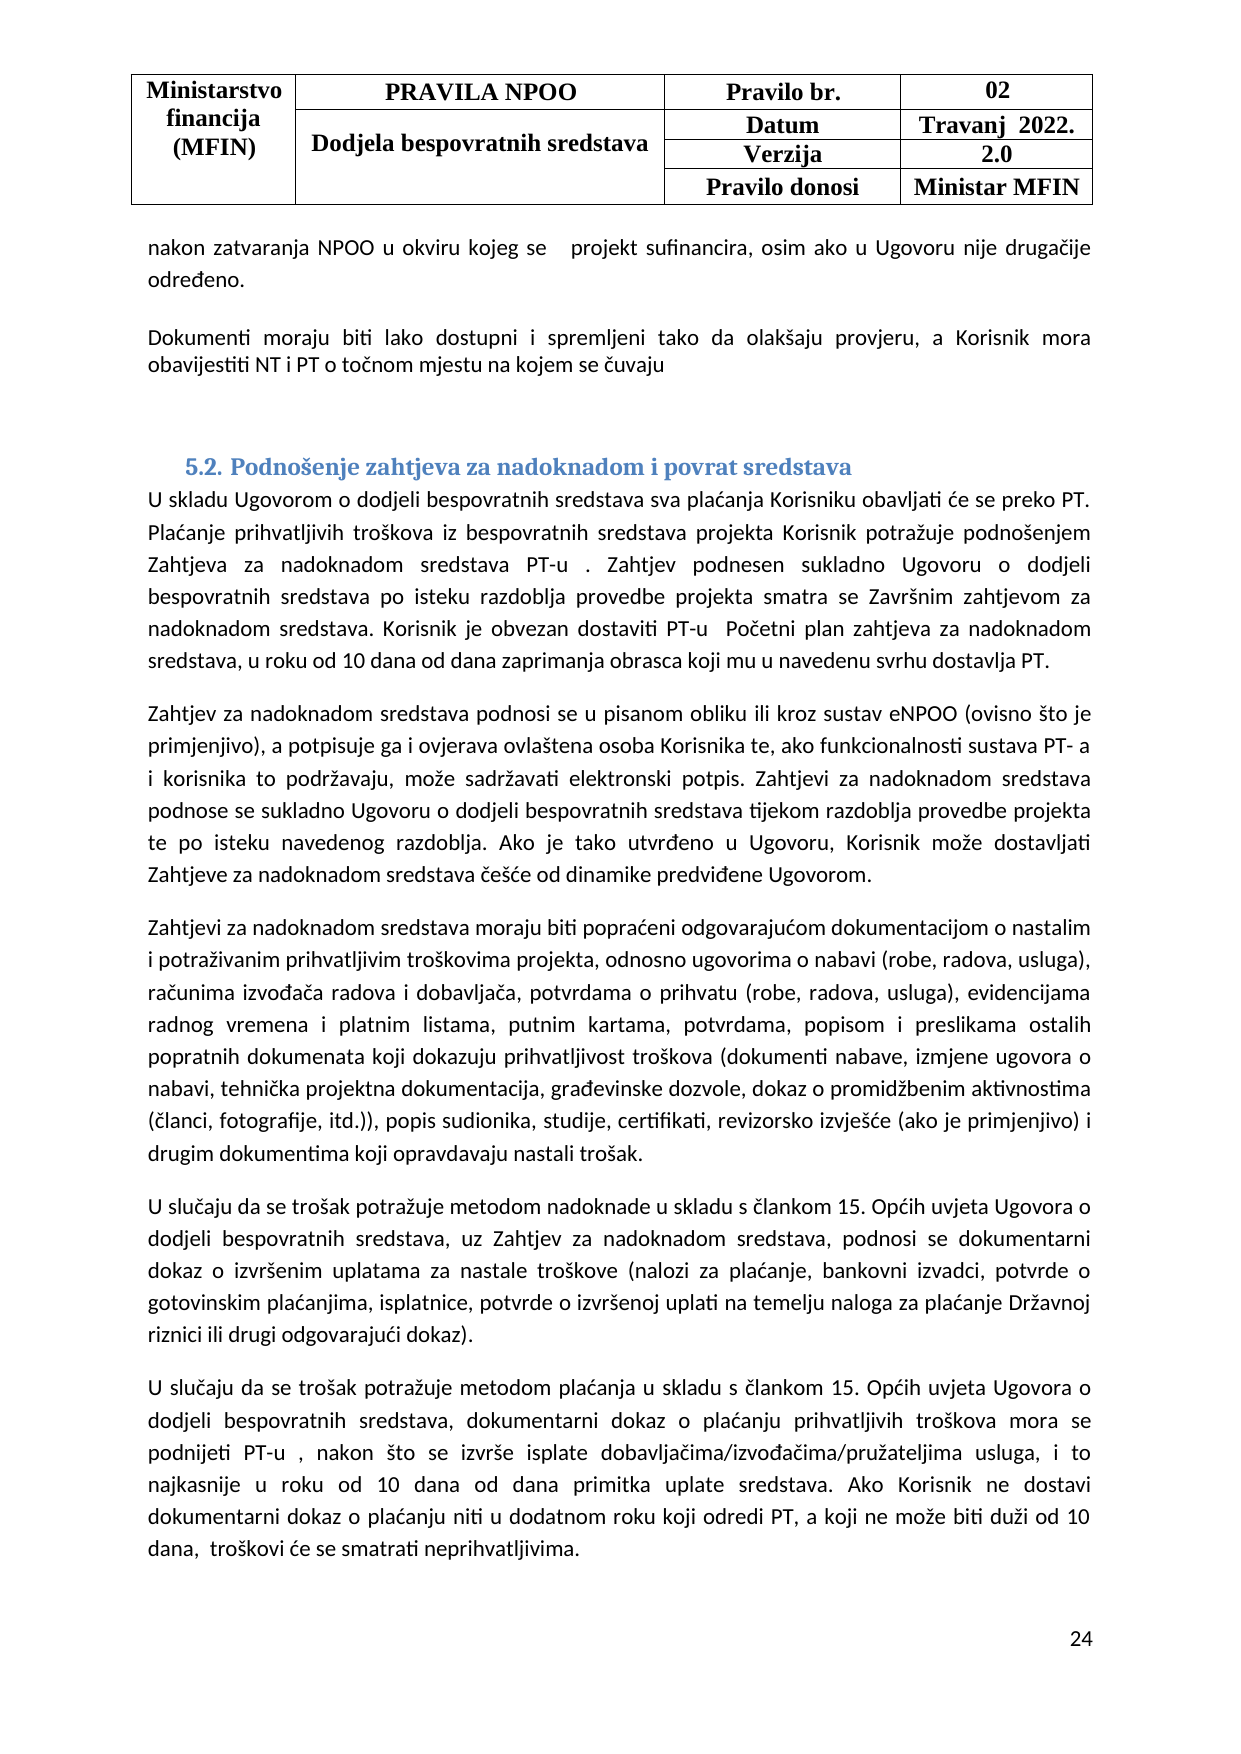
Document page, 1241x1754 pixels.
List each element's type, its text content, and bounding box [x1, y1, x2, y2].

text U skladu Ugovorom o dodjeli bespovratnih sredstava sva plaćanja Korisniku obavljati će se preko PT. Plaćanje prihvatljivih troškova iz bespovratnih sredstava projekta Korisnik potražuje podnošenjem Zahtjeva za nadoknadom sredstava PT-u . Zahtjev podnesen sukladno Ugovoru o dodjeli bespovratnih sredstava po isteku razdoblja provedbe projekta smatra se Završnim zahtjevom za nadoknadom sredstava. Korisnik je obvezan dostaviti PT-u Početni plan zahtjeva za nadoknadom sredstava, u roku od 10 dana od dana zaprimanja obrasca koji mu u navedenu svrhu dostavlja PT. [148, 486, 1093, 674]
text Zahtjevi za nadoknadom sredstava moraju biti popraćeni odgovarajućom dokumentacijom o nastalim i potraživanim prihvatljivim troškovima projekta, odnosno ugovorima o nabavi (robe, radova, usluga), računima izvođača radova i dobavljača, potvrdama o prihvatu (robe, radova, usluga), evidencijama radnog vremena i platnim listama, putnim kartama, potvrdama, popisom i preslikama ostalih popratnih dokumenata koji dokazuju prihvatljivost troškova (dokumenti nabave, izmjene ugovora o nabavi, tehnička projektna dokumentacija, građevinske dozvole, dokaz o promidžbenim aktivnostima (članci, fotografije, itd.)), popis sudionika, studije, certifikati, revizorsko izvješće (ako je primjenjivo) i drugim dokumentima koji opravdavaju nastali trošak. [148, 913, 1093, 1167]
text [148, 233, 1093, 293]
text Zahtjev za nadoknadom sredstava podnosi se u pisanom obliku ili kroz sustav eNPOO (ovisno što je primjenjivo), a potpisuje ga i ovjerava ovlaštena osoba Korisnika te, ako funkcionalnosti sustava PT- a i korisnika to podržavaju, može sadržavati elektronski potpis. Zahtjevi za nadoknadom sredstava podnose se sukladno Ugovoru o dodjeli bespovratnih sredstava tijekom razdoblja provedbe projekta te po isteku navedenog razdoblja. Ako je tako utvrđeno u Ugovoru, Korisnik može dostavljati Zahtjeve za nadoknadom sredstava češće od dinamike predviđene Ugovorom. [148, 699, 1093, 888]
text Dokumenti moraju biti lako dostupni i spremljeni tako da olakšaju provjeru, a Korisnik mora obavijestiti NT i PT o točnom mjestu na kojem se čuvaju [148, 323, 1093, 379]
text U slučaju da se trošak potražuje metodom nadoknade u skladu s člankom 15. Općih uvjeta Ugovora o dodjeli bespovratnih sredstava, uz Zahtjev za nadoknadom sredstava, podnosi se dokumentarni dokaz o izvršenim uplatama za nastale troškove (nalozi za plaćanje, bankovni izvadci, potvrde o gotovinskim plaćanjima, isplatnice, potvrde o izvršenoj uplati na temelju naloga za plaćanje Državnoj riznici ili drugi odgovarajući dokaz). [148, 1192, 1093, 1348]
text U slučaju da se trošak potražuje metodom plaćanja u skladu s člankom 15. Općih uvjeta Ugovora o dodjeli bespovratnih sredstava, dokumentarni dokaz o plaćanju prihvatljivih troškova mora se podnijeti PT-u , nakon što se izvrše isplate dobavljačima/izvođačima/pružateljima usluga, i to najkasnije u roku od 10 dana od dana primitka uplate sredstava. Ako Korisnik ne dostavi dokumentarni dokaz o plaćanju niti u dodatnom roku koji odredi PT, a koji ne može biti duži od 10 dana, troškovi će se smatrati neprihvatljivima. [148, 1373, 1093, 1562]
subtitle Podnošenje zahtjeva za nadoknadom i povrat sredstava [185, 452, 1093, 481]
